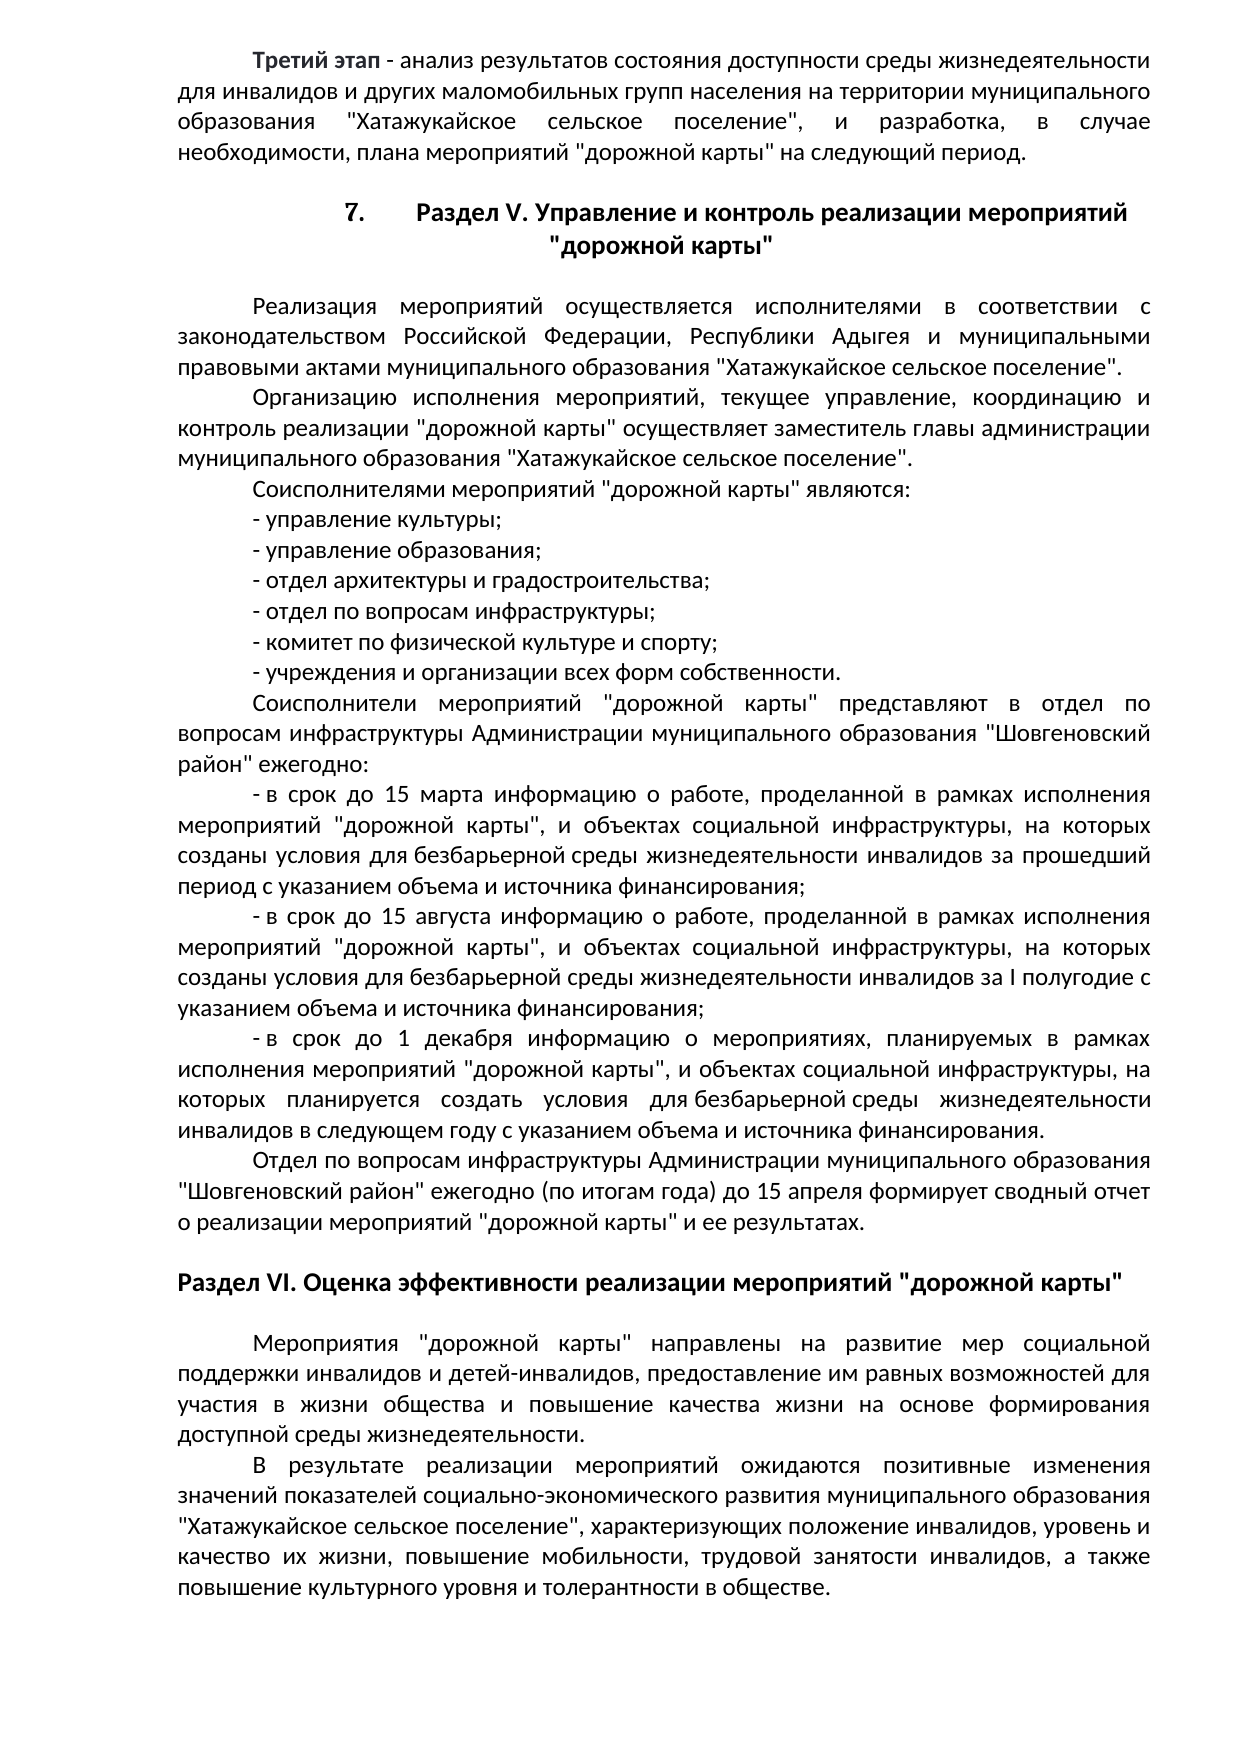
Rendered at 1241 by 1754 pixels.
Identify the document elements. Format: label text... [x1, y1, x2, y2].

text Соисполнители мероприятий "дорожной карты" представляют в отдел по вопросам инфраструктуры Администрации муниципального образования "Шовгеновский район" ежегодно: [177, 687, 1152, 778]
text В результате реализации мероприятий ожидаются позитивные изменения значений показателей социально-экономического развития муниципального образования "Хатажукайское сельское поселение", характеризующих положение инвалидов, уровень и качество их жизни, повышение мобильности, трудовой занятости инвалидов, а также повышение культурного уровня и толерантности в обществе. [177, 1449, 1152, 1601]
text - управление образования; [177, 534, 1152, 565]
text - комитет по физической культуре и спорту; [177, 626, 1152, 656]
text - отдел архитектуры и градостроительства; [177, 565, 1152, 595]
text Организацию исполнения мероприятий, текущее управление, координацию и контроль реализации "дорожной карты" осуществляет заместитель главы администрации муниципального образования "Хатажукайское сельское поселение". [177, 382, 1152, 473]
text Отдел по вопросам инфраструктуры Администрации муниципального образования "Шовгеновский район" ежегодно (по итогам года) до 15 апреля формирует сводный отчет о реализации мероприятий "дорожной карты" и ее результатах. [177, 1144, 1152, 1236]
text - в срок до 15 августа информацию о работе, проделанной в рамках исполнения мероприятий "дорожной карты", и объектах социальной инфраструктуры, на которых созданы условия для безбарьерной среды жизнедеятельности инвалидов за I полугодие с указанием объема и источника финансирования; [177, 900, 1152, 1022]
list Раздел V. Управление и контроль реализации мероприятий "дорожной карты" [177, 195, 1152, 261]
text Третий этап - анализ результатов состояния доступности среды жизнедеятельности для инвалидов и других маломобильных групп населения на территории муниципального образования "Хатажукайское сельское поселение", и разработка, в случае необходимости, плана мероприятий "дорожной карты" на следующий период. [177, 44, 1152, 166]
text - в срок до 1 декабря информацию о мероприятиях, планируемых в рамках исполнения мероприятий "дорожной карты", и объектах социальной инфраструктуры, на которых планируется создать условия для безбарьерной среды жизнедеятельности инвалидов в следующем году с указанием объема и источника финансирования. [177, 1022, 1152, 1144]
text - управление культуры; [177, 504, 1152, 534]
text Мероприятия "дорожной карты" направлены на развитие мер социальной поддержки инвалидов и детей-инвалидов, предоставление им равных возможностей для участия в жизни общества и повышение качества жизни на основе формирования доступной среды жизнедеятельности. [177, 1327, 1152, 1449]
text Раздел VI. Оценка эффективности реализации мероприятий "дорожной карты" [177, 1265, 1152, 1298]
text - отдел по вопросам инфраструктуры; [177, 595, 1152, 626]
text Соисполнителями мероприятий "дорожной карты" являются: [177, 473, 1152, 504]
text - в срок до 15 марта информацию о работе, проделанной в рамках исполнения мероприятий "дорожной карты", и объектах социальной инфраструктуры, на которых созданы условия для безбарьерной среды жизнедеятельности инвалидов за прошедший период с указанием объема и источника финансирования; [177, 778, 1152, 900]
text Реализация мероприятий осуществляется исполнителями в соответствии с законодательством Российской Федерации, Республики Адыгея и муниципальными правовыми актами муниципального образования "Хатажукайское сельское поселение". [177, 290, 1152, 382]
text - учреждения и организации всех форм собственности. [177, 656, 1152, 687]
